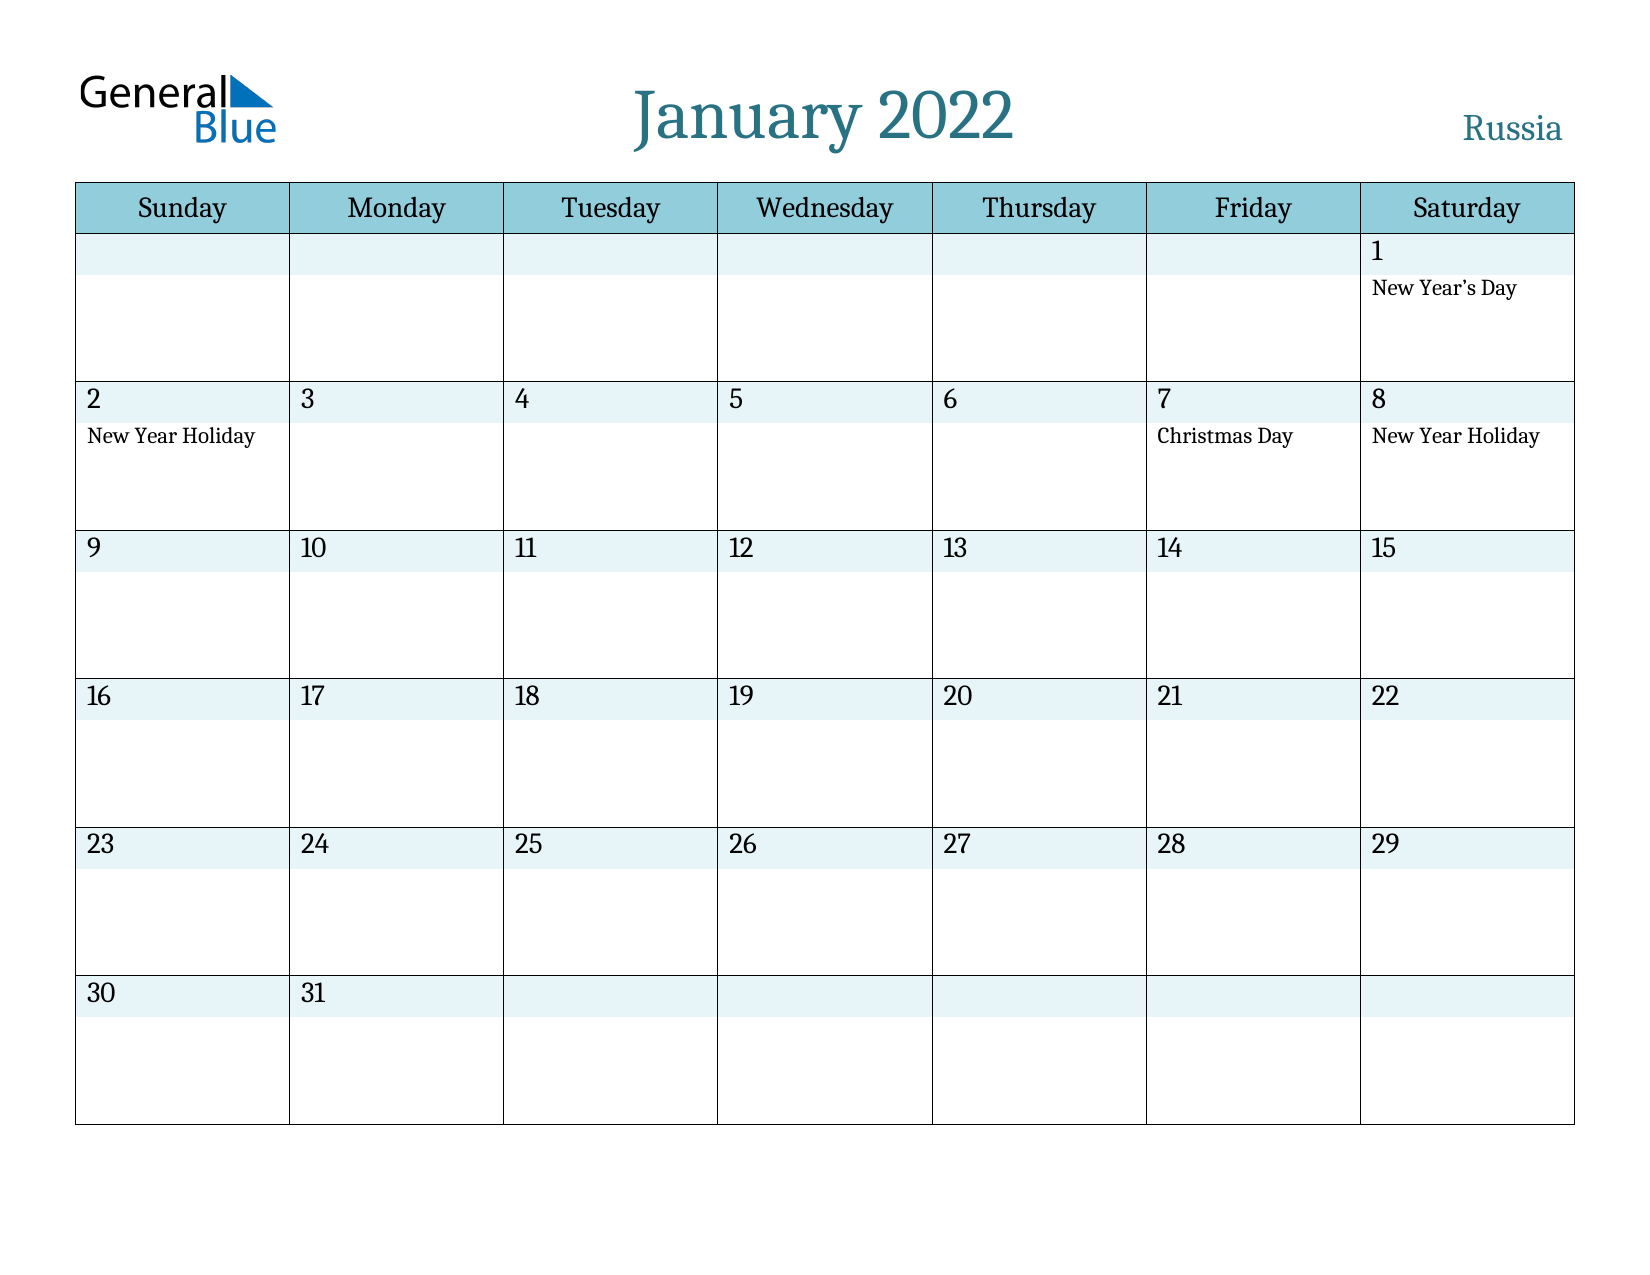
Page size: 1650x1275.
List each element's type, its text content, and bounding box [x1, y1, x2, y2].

picture [80, 75, 276, 143]
table_cell [1147, 275, 1360, 381]
table_cell [504, 976, 717, 1017]
table_cell [1147, 572, 1360, 678]
table_cell [933, 720, 1146, 827]
table_cell 15 [1361, 531, 1574, 572]
table_cell [933, 275, 1146, 381]
table_cell [504, 720, 717, 827]
table_cell [290, 869, 503, 975]
table_cell 2 [76, 382, 289, 423]
table_cell Monday [290, 183, 503, 233]
table_cell 18 [504, 679, 717, 720]
table_cell 12 [718, 531, 932, 572]
table_cell 13 [933, 531, 1146, 572]
table_cell New Year Holiday [76, 423, 289, 530]
table_cell [76, 720, 289, 827]
table_cell [1147, 869, 1360, 975]
table_cell 10 [290, 531, 503, 572]
table_cell [718, 1017, 932, 1123]
table_cell Christmas Day [1147, 423, 1360, 530]
table_cell [290, 572, 503, 678]
table_cell [504, 423, 717, 530]
table_cell [290, 234, 503, 275]
table_cell [718, 572, 932, 678]
table_cell New Year Holiday [1361, 423, 1574, 530]
table_cell Thursday [933, 183, 1146, 233]
table_cell [1147, 234, 1360, 275]
table_cell 9 [76, 531, 289, 572]
table_cell [718, 234, 932, 275]
table_cell 3 [290, 382, 503, 423]
table_cell [1147, 720, 1360, 827]
table_cell 5 [718, 382, 932, 423]
table_cell [76, 572, 289, 678]
table_cell [1361, 572, 1574, 678]
table_cell 17 [290, 679, 503, 720]
table_cell 11 [504, 531, 717, 572]
table_cell 25 [504, 828, 717, 869]
table_header January 2022 [504, 75, 1146, 182]
table_cell Sunday [76, 183, 289, 233]
table_cell 29 [1361, 828, 1574, 869]
table_cell 1 [1361, 234, 1574, 275]
table_cell 4 [504, 382, 717, 423]
table_cell 16 [76, 679, 289, 720]
table_cell [290, 720, 503, 827]
table_cell [76, 869, 289, 975]
table_cell 14 [1147, 531, 1360, 572]
table_cell 8 [1361, 382, 1574, 423]
table_cell 19 [718, 679, 932, 720]
table_cell [1147, 1017, 1360, 1123]
table_cell [933, 234, 1146, 275]
table_cell Wednesday [718, 183, 932, 233]
table_cell 21 [1147, 679, 1360, 720]
table_cell [933, 572, 1146, 678]
table_cell [718, 423, 932, 530]
table_cell 23 [76, 828, 289, 869]
table_cell [290, 1017, 503, 1123]
table_cell New Year’s Day [1361, 275, 1574, 381]
table_cell [933, 1017, 1146, 1123]
table_cell [504, 572, 717, 678]
table_cell [290, 275, 503, 381]
table_header [76, 75, 503, 182]
table_cell [76, 275, 289, 381]
table_cell [933, 976, 1146, 1017]
table_cell 24 [290, 828, 503, 869]
table_cell 28 [1147, 828, 1360, 869]
table_cell 22 [1361, 679, 1574, 720]
table_cell [718, 275, 932, 381]
table_cell [504, 234, 717, 275]
table_cell [718, 976, 932, 1017]
table_cell Tuesday [504, 183, 717, 233]
table_cell 6 [933, 382, 1146, 423]
table_cell [718, 869, 932, 975]
table_cell [1361, 1017, 1574, 1123]
table_cell [76, 234, 289, 275]
table_cell [504, 1017, 717, 1123]
table_cell 7 [1147, 382, 1360, 423]
table_cell 26 [718, 828, 932, 869]
table_header Russia [1146, 75, 1574, 182]
table_cell 31 [290, 976, 503, 1017]
table_cell [76, 1017, 289, 1123]
table_cell [290, 423, 503, 530]
table_cell [1147, 976, 1360, 1017]
table_cell 27 [933, 828, 1146, 869]
table_cell [933, 869, 1146, 975]
table_cell 20 [933, 679, 1146, 720]
table_cell [504, 275, 717, 381]
table_cell [718, 720, 932, 827]
table_cell Friday [1147, 183, 1360, 233]
table_cell [1361, 976, 1574, 1017]
table_cell 30 [76, 976, 289, 1017]
table_cell [1361, 720, 1574, 827]
table_cell [933, 423, 1146, 530]
table_cell [504, 869, 717, 975]
table_cell Saturday [1361, 183, 1574, 233]
table_cell [1361, 869, 1574, 975]
